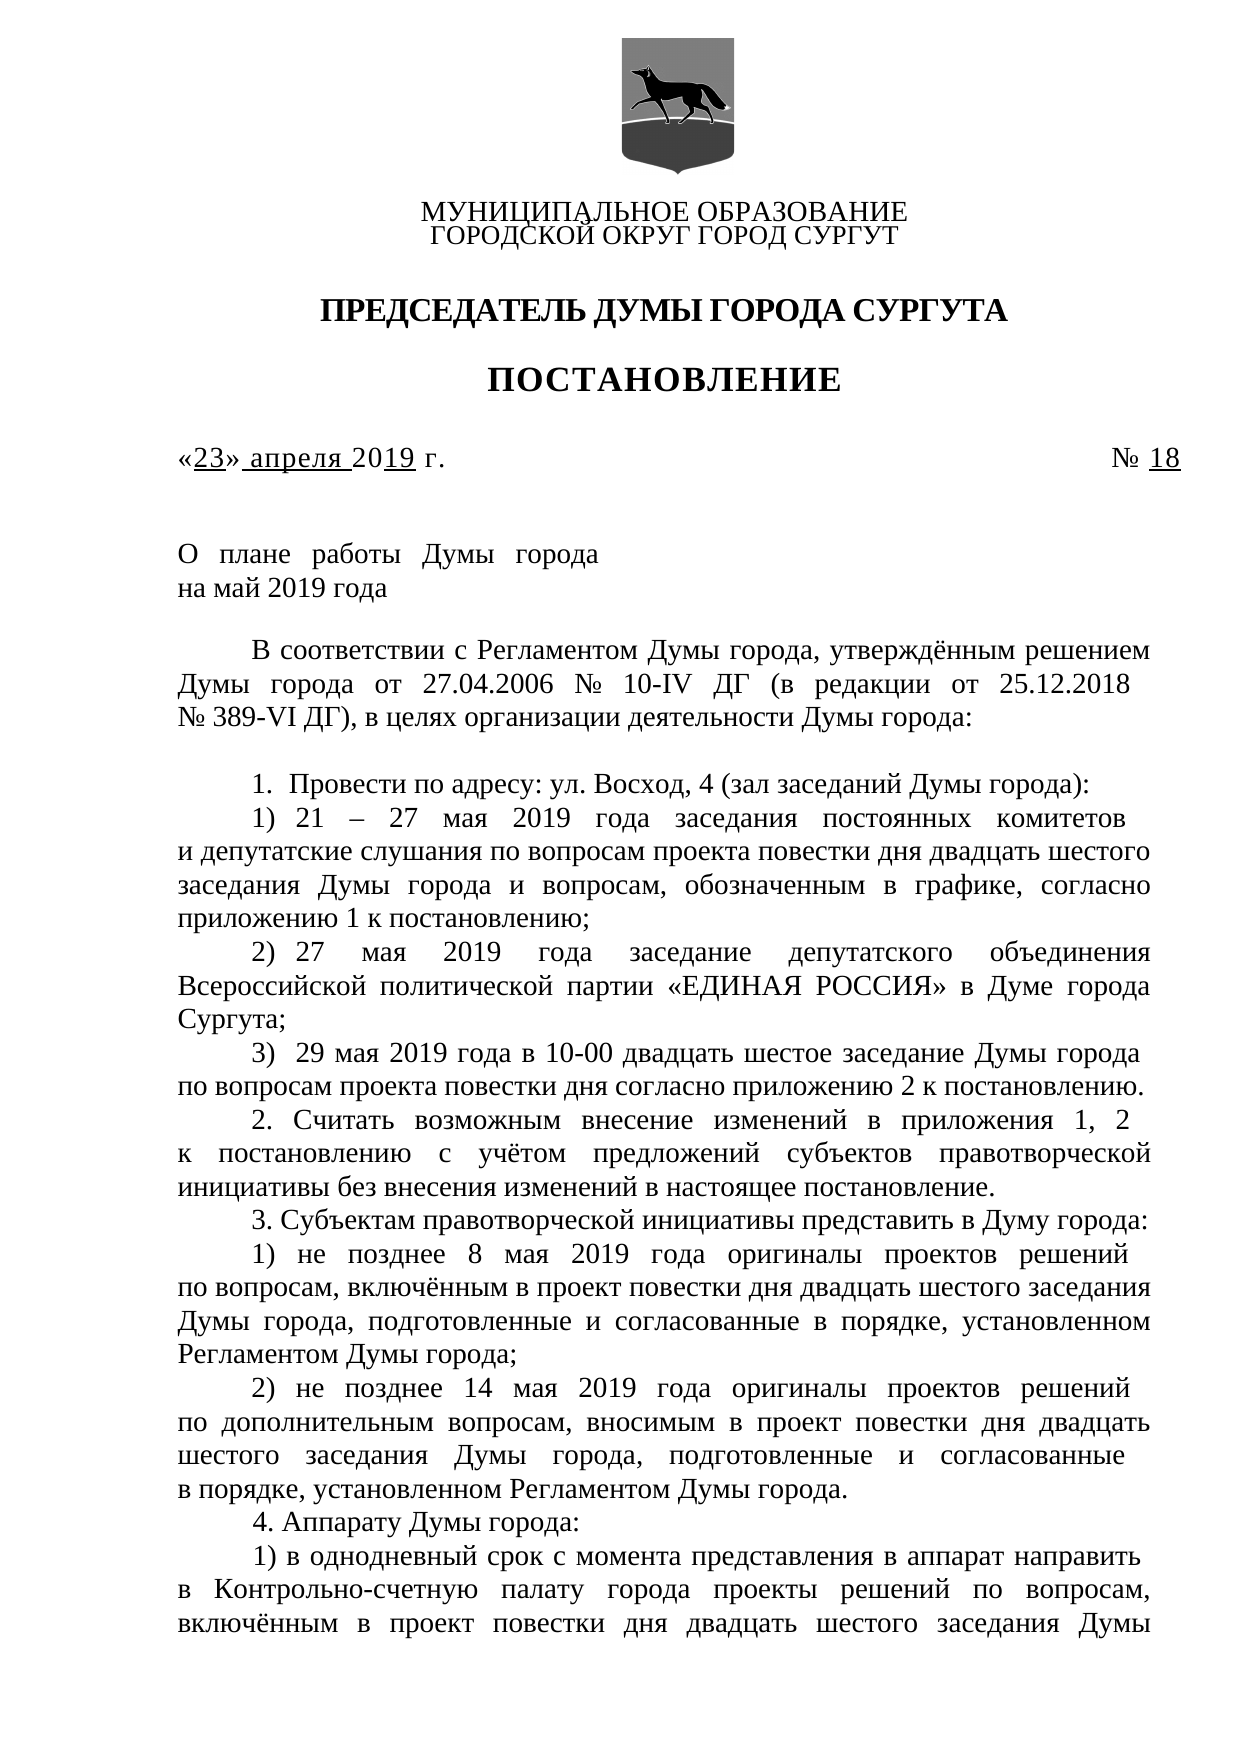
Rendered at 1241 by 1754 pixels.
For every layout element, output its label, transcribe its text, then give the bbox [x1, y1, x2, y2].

text 3. Субъектам правотворческой инициативы представить в Думу города: [177, 1202, 1152, 1236]
text О плане работы Думы города на май 2019 года [177, 536, 620, 603]
text 2. Считать возможным внесение изменений в приложения 1, 2 к постановлению с учётом предложений субъектов правотворческой инициативы без внесения изменений в настоящее постановление. [177, 1102, 1152, 1202]
text 1) не позднее 8 мая 2019 года оригиналы проектов решений по вопросам, включённым в проект повестки дня двадцать шестого заседания Думы города, подготовленные и согласованные в порядке, установленном Регламентом Думы города; [177, 1236, 1152, 1370]
text 3) 29 мая 2019 года в 10-00 двадцать шестое заседание Думы города по вопросам проекта повестки дня согласно приложению 2 к постановлению. [177, 1035, 1152, 1102]
text В соответствии с Регламентом Думы города, утверждённым решением Думы города от 27.04.2006 № 10-IV ДГ (в редакции от 25.12.2018 № 389-VI ДГ), в целях организации деятельности Думы города: [177, 632, 1152, 733]
text 1) 21 – 27 мая 2019 года заседания постоянных комитетов и депутатские слушания по вопросам проекта повестки дня двадцать шестого заседания Думы города и вопросам, обозначенным в графике, согласно приложению 1 к постановлению; [177, 800, 1152, 934]
text 2) не позднее 14 мая 2019 года оригиналы проектов решений по дополнительным вопросам, вносимым в проект повестки дня двадцать шестого заседания Думы города, подготовленные и согласованные в порядке, установленном Регламентом Думы города. [177, 1370, 1152, 1504]
list Провести по адресу: ул. Восход, 4 (зал заседаний Думы города): [251, 766, 1152, 800]
text 2) 27 мая 2019 года заседание депутатского объединения Всероссийской политической партии «ЕДИНАЯ РОССИЯ» в Думе города Сургута; [177, 934, 1152, 1035]
text 4. Аппарату Думы города: [177, 1504, 1152, 1538]
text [177, 1538, 1152, 1638]
text «23» апреля 2019 г. № 18 [177, 440, 1152, 474]
